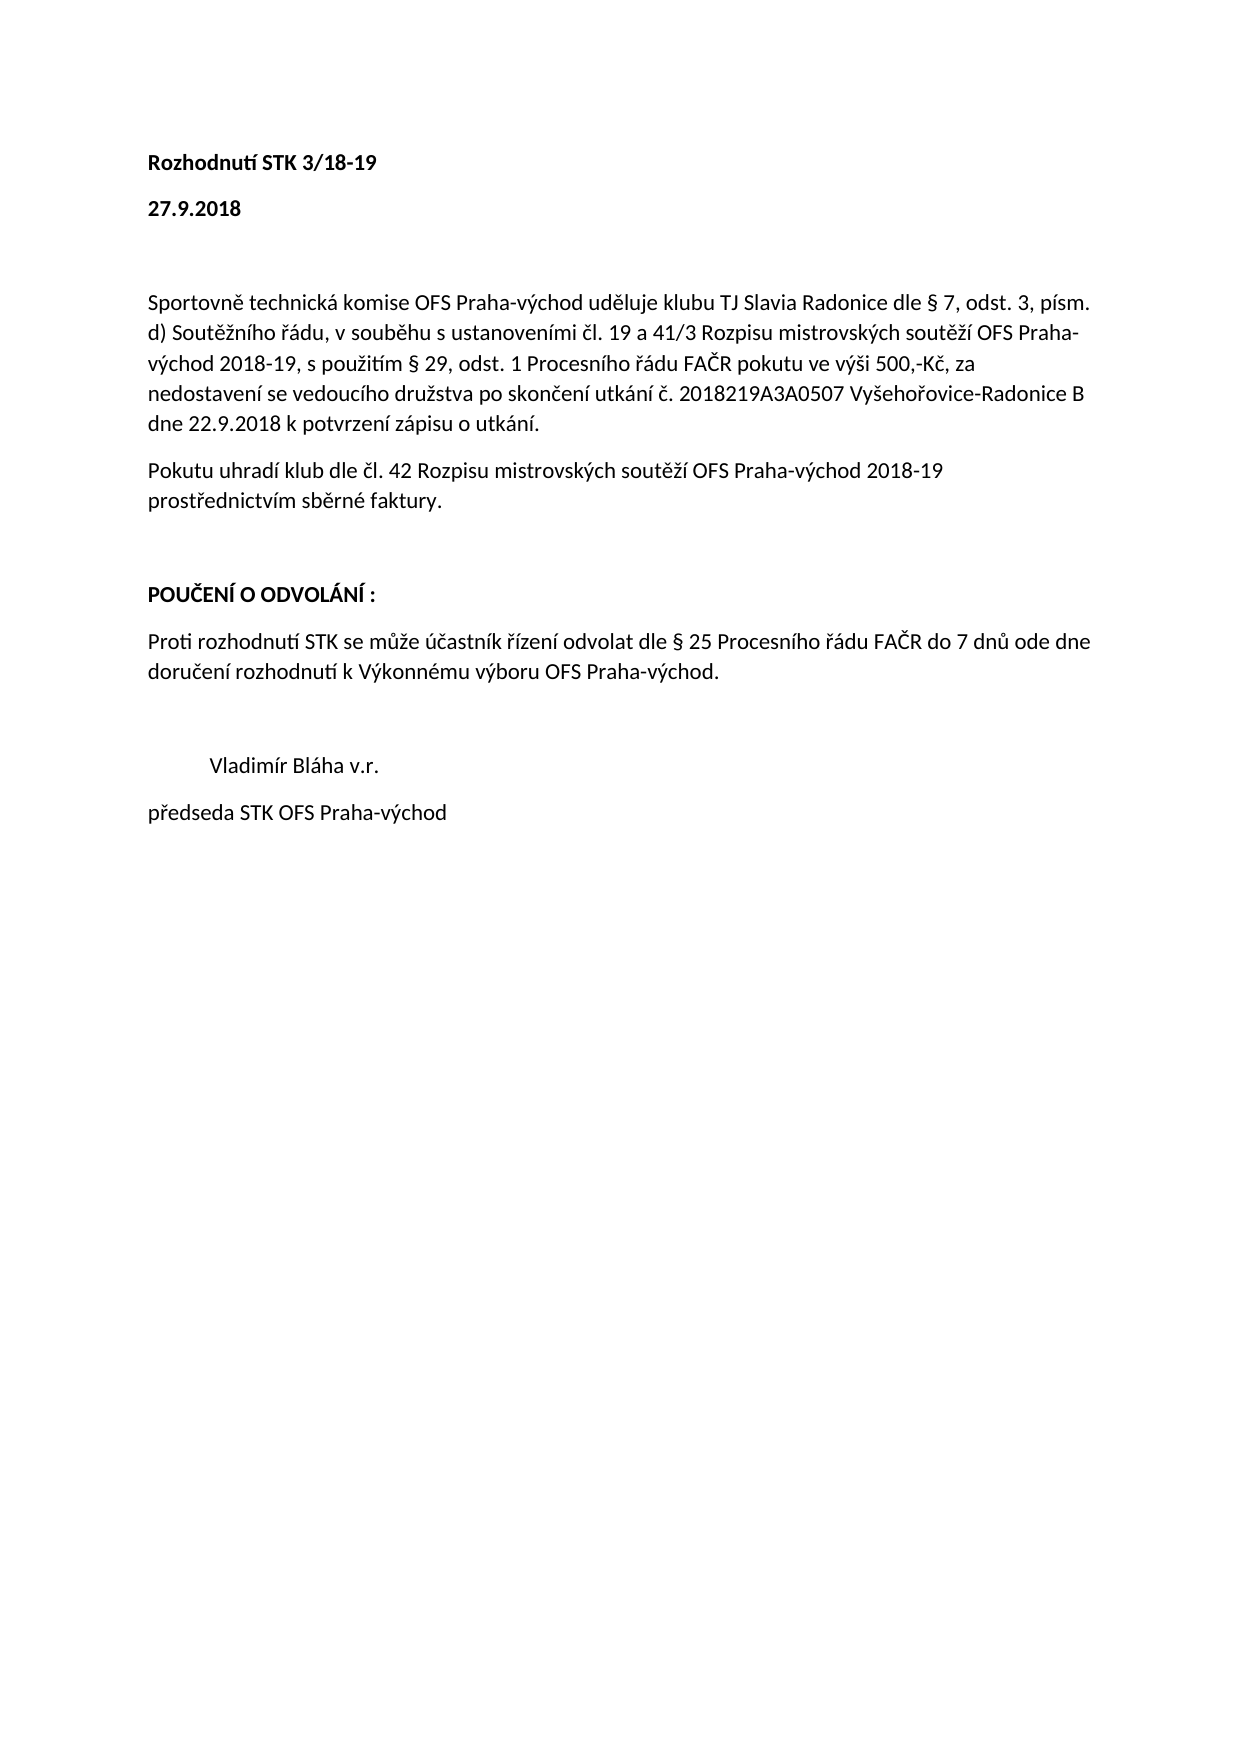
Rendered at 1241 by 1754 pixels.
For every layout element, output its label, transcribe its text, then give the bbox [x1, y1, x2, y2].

text Sportovně technická komise OFS Praha-východ uděluje klubu TJ Slavia Radonice dle § 7, odst. 3, písm. d) Soutěžního řádu, v souběhu s ustanoveními čl. 19 a 41/3 Rozpisu mistrovských soutěží OFS Praha-východ 2018-19, s použitím § 29, odst. 1 Procesního řádu FAČR pokutu ve výši 500,-Kč, za nedostavení se vedoucího družstva po skončení utkání č. 2018219A3A0507 Vyšehořovice-Radonice B dne 22.9.2018 k potvrzení zápisu o utkání. [148, 288, 1093, 437]
text Vladimír Bláha v.r. [148, 751, 1093, 779]
text Pokutu uhradí klub dle čl. 42 Rozpisu mistrovských soutěží OFS Praha-východ 2018-19 prostřednictvím sběrné faktury. [148, 456, 1093, 514]
text Proti rozhodnutí STK se může účastník řízení odvolat dle § 25 Procesního řádu FAČR do 7 dnů ode dne doručení rozhodnutí k Výkonnému výboru OFS Praha-východ. [148, 627, 1093, 685]
text 27.9.2018 [148, 194, 1093, 222]
text Rozhodnutí STK 3/18-19 [148, 148, 1093, 176]
text předseda STK OFS Praha-východ [148, 798, 1093, 826]
text POUČENÍ O ODVOLÁNÍ : [148, 580, 1093, 608]
